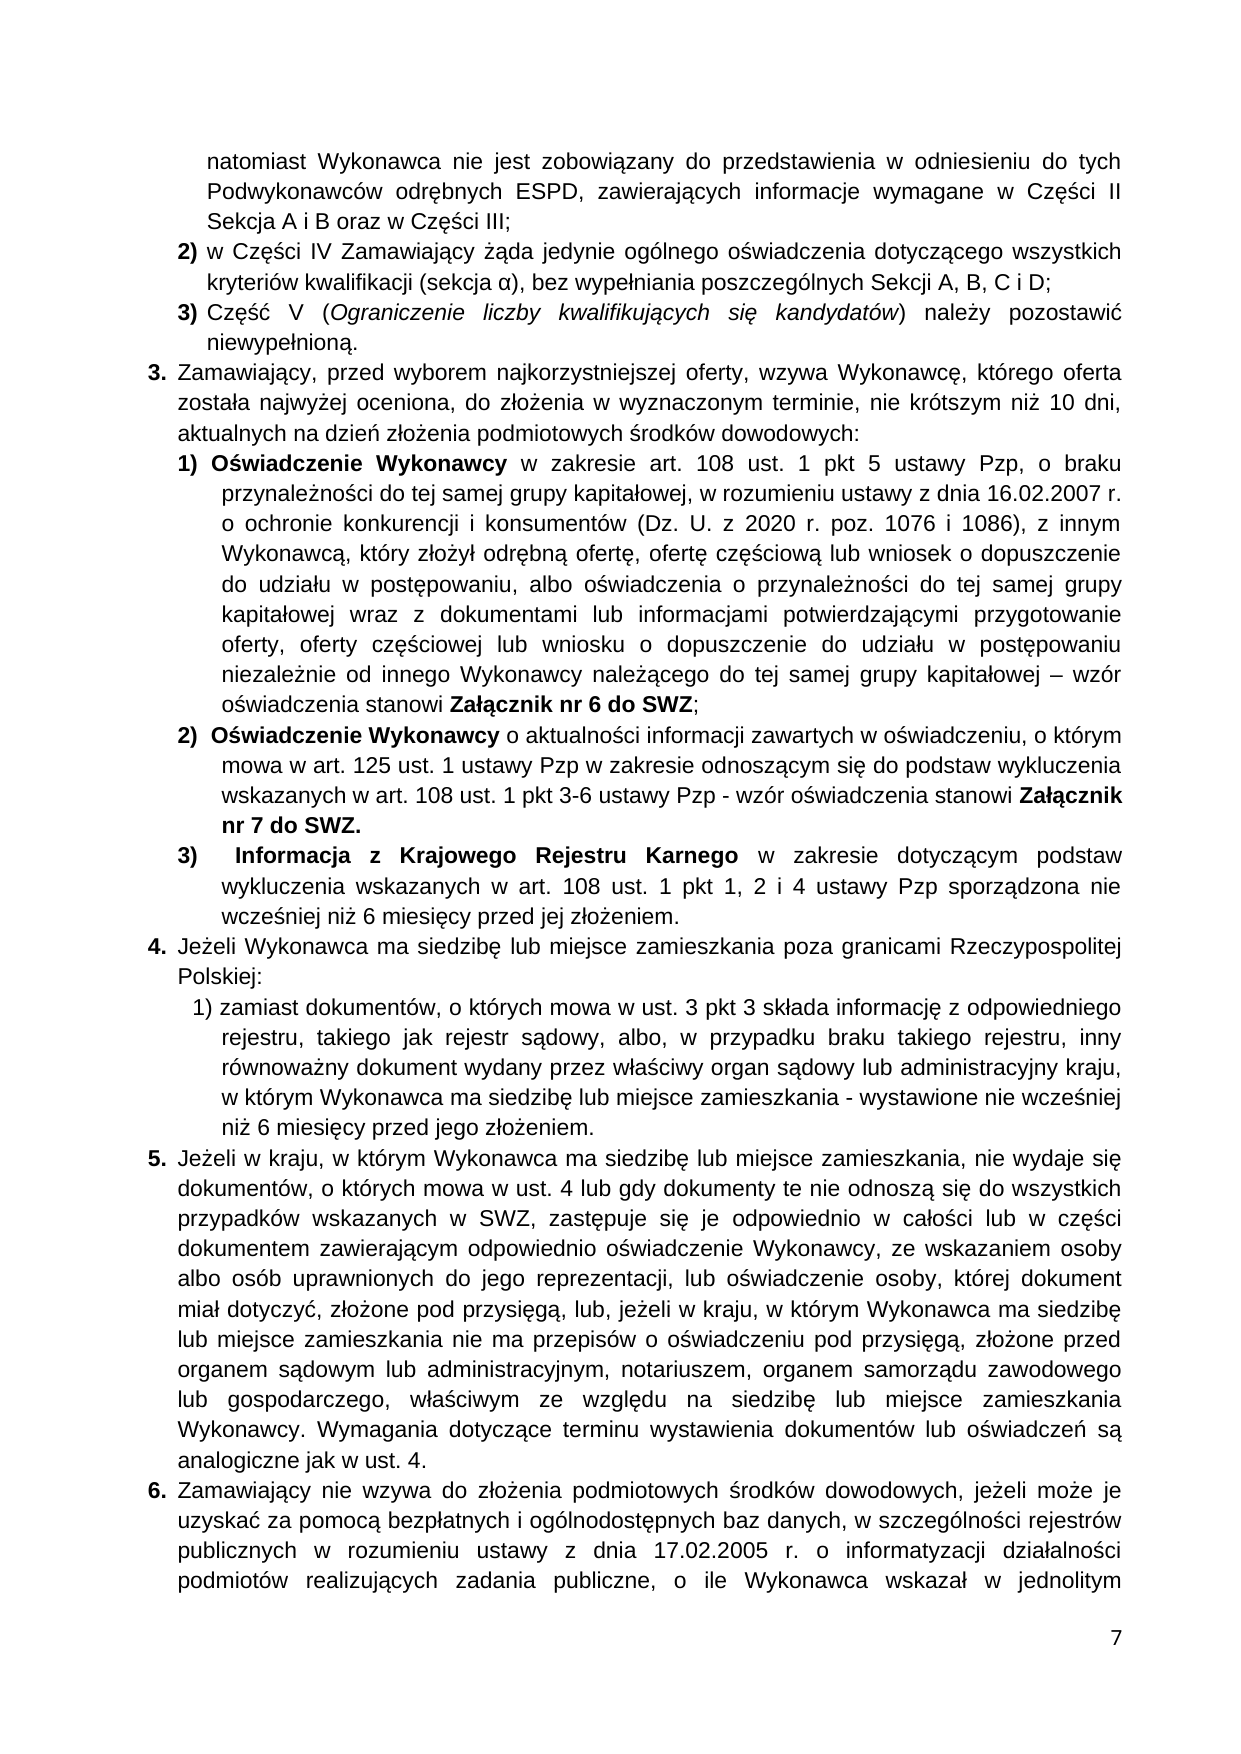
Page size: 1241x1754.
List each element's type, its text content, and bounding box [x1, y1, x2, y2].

text 2) Oświadczenie Wykonawcy o aktualności informacji zawartych w oświadczeniu, o którym mowa w art. 125 ust. 1 ustawy Pzp w zakresie odnoszącym się do podstaw wykluczenia wskazanych w art. 108 ust. 1 pkt 3-6 ustawy Pzp - wzór oświadczenia stanowi Załącznik nr 7 do SWZ. [177, 722, 1122, 838]
text 1) zamiast dokumentów, o których mowa w ust. 3 pkt 3 składa informację z odpowiedniego rejestru, takiego jak rejestr sądowy, albo, w przypadku braku takiego rejestru, inny równoważny dokument wydany przez właściwy organ sądowy lub administracyjny kraju, w którym Wykonawca ma siedzibę lub miejsce zamieszkania - wystawione nie wcześniej niż 6 miesięcy przed jego złożeniem. [192, 993, 1122, 1141]
text 1) Oświadczenie Wykonawcy w zakresie art. 108 ust. 1 pkt 5 ustawy Pzp, o braku przynależności do tej samej grupy kapitałowej, w rozumieniu ustawy z dnia 16.02.2007 r. o ochronie konkurencji i konsumentów (Dz. U. z 2020 r. poz. 1076 i 1086), z innym Wykonawcą, który złożył odrębną ofertę, ofertę częściową lub wniosek o dopuszczenie do udziału w postępowaniu, albo oświadczenia o przynależności do tej samej grupy kapitałowej wraz z dokumentami lub informacjami potwierdzającymi przygotowanie oferty, oferty częściowej lub wniosku o dopuszczenie do udziału w postępowaniu niezależnie od innego Wykonawcy należącego do tej samej grupy kapitałowej – wzór oświadczenia stanowi Załącznik nr 6 do SWZ; [177, 450, 1122, 718]
text 3. Zamawiający, przed wyborem najkorzystniejszej oferty, wzywa Wykonawcę, którego oferta została najwyżej oceniona, do złożenia w wyznaczonym terminie, nie krótszym niż 10 dni, aktualnych na dzień złożenia podmiotowych środków dowodowych: [148, 359, 1122, 446]
text 2) w Części IV Zamawiający żąda jedynie ogólnego oświadczenia dotyczącego wszystkich kryteriów kwalifikacji (sekcja α), bez wypełniania poszczególnych Sekcji A, B, C i D; [177, 238, 1122, 295]
text 4. Jeżeli Wykonawca ma siedzibę lub miejsce zamieszkania poza granicami Rzeczypospolitej Polskiej: [148, 933, 1122, 989]
text 3) Część V (Ograniczenie liczby kwalifikujących się kandydatów) należy pozostawić niewypełnioną. [177, 299, 1122, 355]
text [177, 148, 1122, 234]
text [148, 1477, 1122, 1594]
text 5. Jeżeli w kraju, w którym Wykonawca ma siedzibę lub miejsce zamieszkania, nie wydaje się dokumentów, o których mowa w ust. 4 lub gdy dokumenty te nie odnoszą się do wszystkich przypadków wskazanych w SWZ, zastępuje się je odpowiednio w całości lub w części dokumentem zawierającym odpowiednio oświadczenie Wykonawcy, ze wskazaniem osoby albo osób uprawnionych do jego reprezentacji, lub oświadczenie osoby, której dokument miał dotyczyć, złożone pod przysięgą, lub, jeżeli w kraju, w którym Wykonawca ma siedzibę lub miejsce zamieszkania nie ma przepisów o oświadczeniu pod przysięgą, złożone przed organem sądowym lub administracyjnym, notariuszem, organem samorządu zawodowego lub gospodarczego, właściwym ze względu na siedzibę lub miejsce zamieszkania Wykonawcy. Wymagania dotyczące terminu wystawienia dokumentów lub oświadczeń są analogiczne jak w ust. 4. [148, 1144, 1122, 1473]
text 3) Informacja z Krajowego Rejestru Karnego w zakresie dotyczącym podstaw wykluczenia wskazanych w art. 108 ust. 1 pkt 1, 2 i 4 ustawy Pzp sporządzona nie wcześniej niż 6 miesięcy przed jej złożeniem. [177, 842, 1122, 929]
